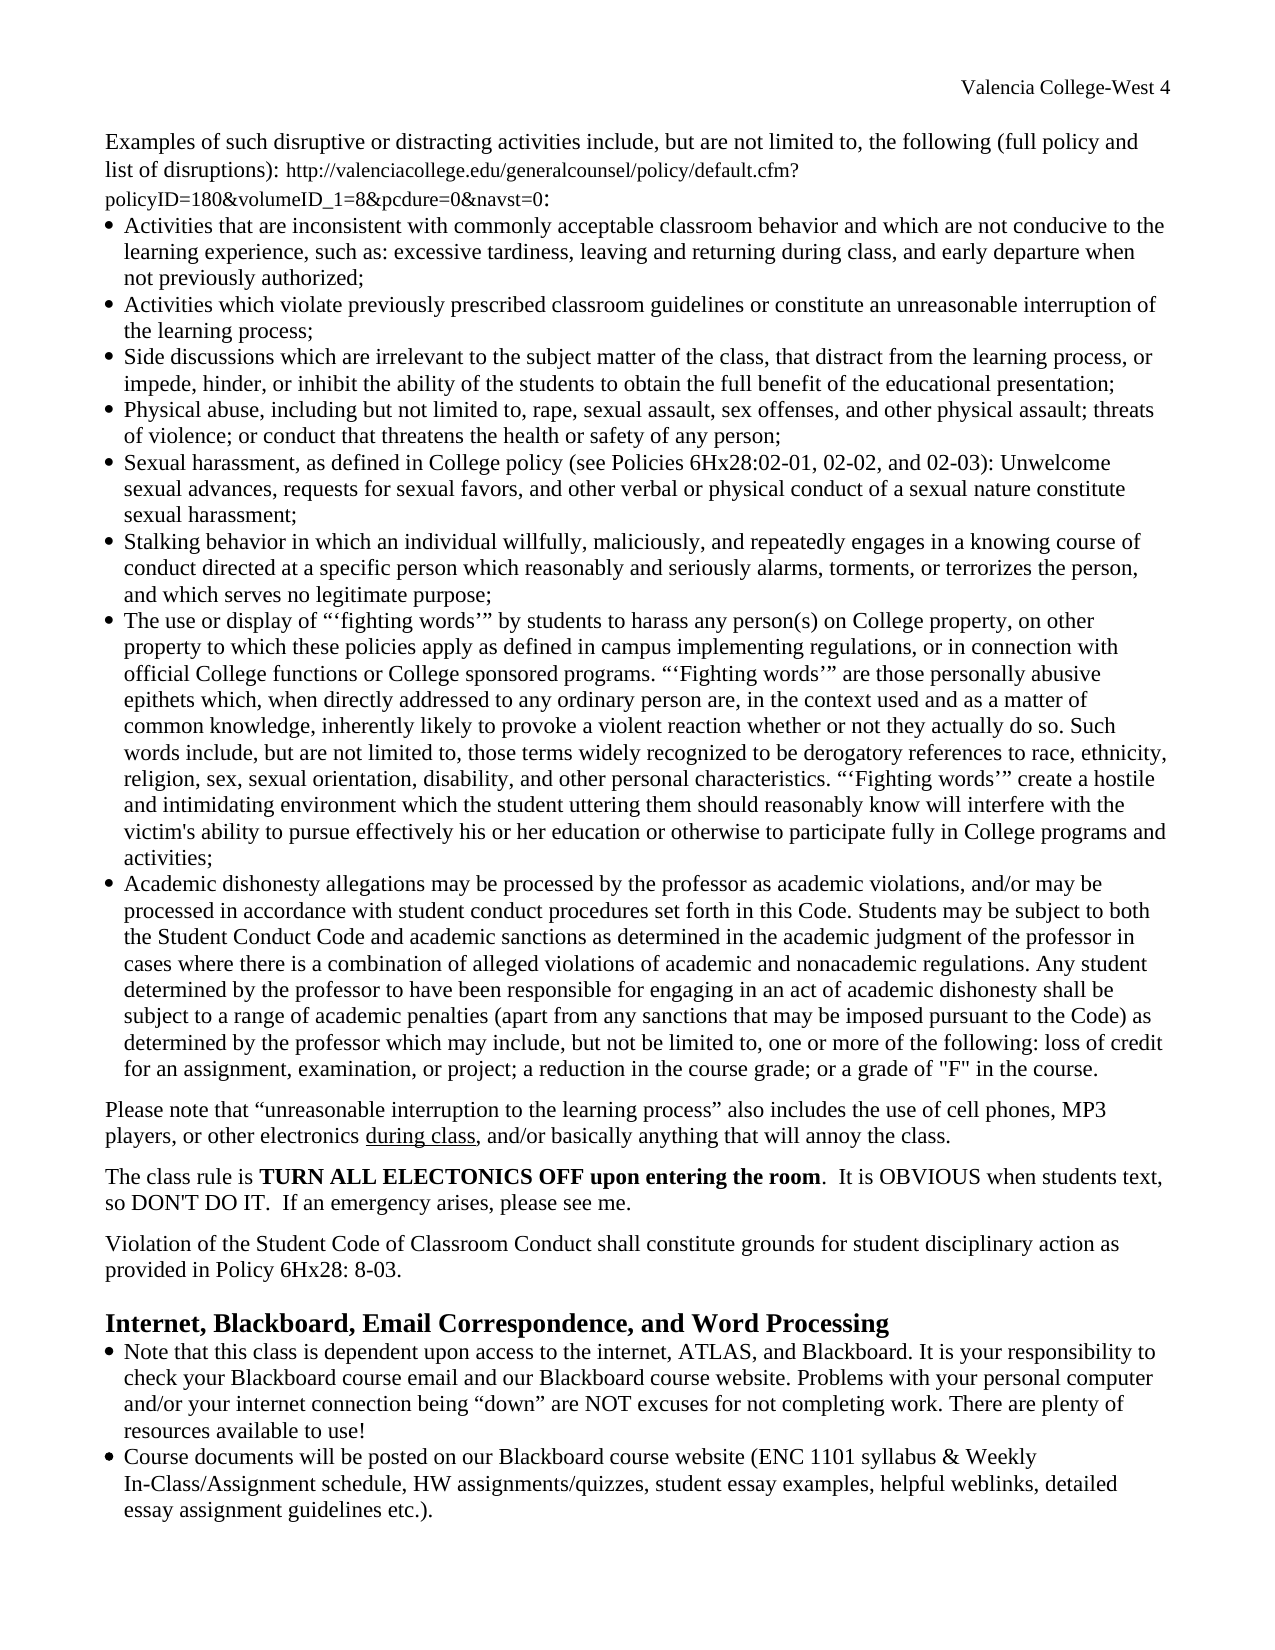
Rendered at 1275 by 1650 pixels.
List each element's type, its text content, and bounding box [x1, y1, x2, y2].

text Violation of the Student Code of Classroom Conduct shall constitute grounds for student disciplinary action as provided in Policy 6Hx28: 8-03. [105, 1230, 1170, 1283]
list Sexual harassment, as defined in College policy (see Policies 6Hx28:02-01, 02-02, and 02-03): Unwelcome sexual advances, requests for sexual favors, and other verbal or physical conduct of a sexual nature constitute sexual harassment; [105, 449, 1170, 528]
text Please note that “unreasonable interruption to the learning process” also includes the use of cell phones, MP3 players, or other electronics during class, and/or basically anything that will annoy the class. [105, 1096, 1170, 1148]
list Stalking behavior in which an individual willfully, maliciously, and repeatedly engages in a knowing course of conduct directed at a specific person which reasonably and seriously alarms, torments, or terrorizes the person, and which serves no legitimate purpose; [105, 528, 1170, 607]
list Activities which violate previously prescribed classroom guidelines or constitute an unreasonable interruption of the learning process; [105, 291, 1170, 343]
text Examples of such disruptive or distracting activities include, but are not limited to, the following (full policy and list of disruptions): http://valenciacollege.edu/generalcounsel/policy/default.cfm?policyID=180&volumeID_1=8&pcdure=0&navst=0: [105, 128, 1170, 212]
list Activities that are inconsistent with commonly acceptable classroom behavior and which are not conducive to the learning experience, such as: excessive tardiness, leaving and returning during class, and early departure when not previously authorized; [105, 212, 1170, 291]
list Academic dishonesty allegations may be processed by the professor as academic violations, and/or may be processed in accordance with student conduct procedures set forth in this Code. Students may be subject to both the Student Conduct Code and academic sanctions as determined in the academic judgment of the professor in cases where there is a combination of alleged violations of academic and nonacademic regulations. Any student determined by the professor to have been responsible for engaging in an act of academic dishonesty shall be subject to a range of academic penalties (apart from any sanctions that may be imposed pursuant to the Code) as determined by the professor which may include, but not be limited to, one or more of the following: loss of credit for an assignment, examination, or project; a reduction in the course grade; or a grade of "F" in the course. [105, 871, 1170, 1081]
list Course documents will be posted on our Blackboard course website (ENC 1101 syllabus & Weekly In-Class/Assignment schedule, HW assignments/quizzes, student essay examples, helpful weblinks, detailed essay assignment guidelines etc.). [105, 1443, 1170, 1522]
text The class rule is TURN ALL ELECTONICS OFF upon entering the room. It is OBVIOUS when students text, so DON'T DO IT. If an emergency arises, please see me. [105, 1163, 1170, 1216]
list Physical abuse, including but not limited to, rape, sexual assault, sex offenses, and other physical assault; threats of violence; or conduct that threatens the health or safety of any person; [105, 396, 1170, 449]
list Note that this class is dependent upon access to the internet, ATLAS, and Blackboard. It is your responsibility to check your Blackboard course email and our Blackboard course website. Problems with your personal computer and/or your internet connection being “down” are NOT excuses for not completing work. There are plenty of resources available to use! [105, 1338, 1170, 1443]
list The use or display of “‘fighting words’” by students to harass any person(s) on College property, on other property to which these policies apply as defined in campus implementing regulations, or in connection with official College functions or College sponsored programs. “‘Fighting words’” are those personally abusive epithets which, when directly addressed to any ordinary person are, in the context used and as a matter of common knowledge, inherently likely to provoke a violent reaction whether or not they actually do so. Such words include, but are not limited to, those terms widely recognized to be derogatory references to race, ethnicity, religion, sex, sexual orientation, disability, and other personal characteristics. “‘Fighting words’” create a hostile and intimidating environment which the student uttering them should reasonably know will interfere with the victim's ability to pursue effectively his or her education or otherwise to participate fully in College programs and activities; [105, 607, 1170, 871]
text Internet, Blackboard, Email Correspondence, and Word Processing [105, 1307, 1170, 1338]
list Side discussions which are irrelevant to the subject matter of the class, that distract from the learning process, or impede, hinder, or inhibit the ability of the students to obtain the full benefit of the educational presentation; [105, 343, 1170, 396]
